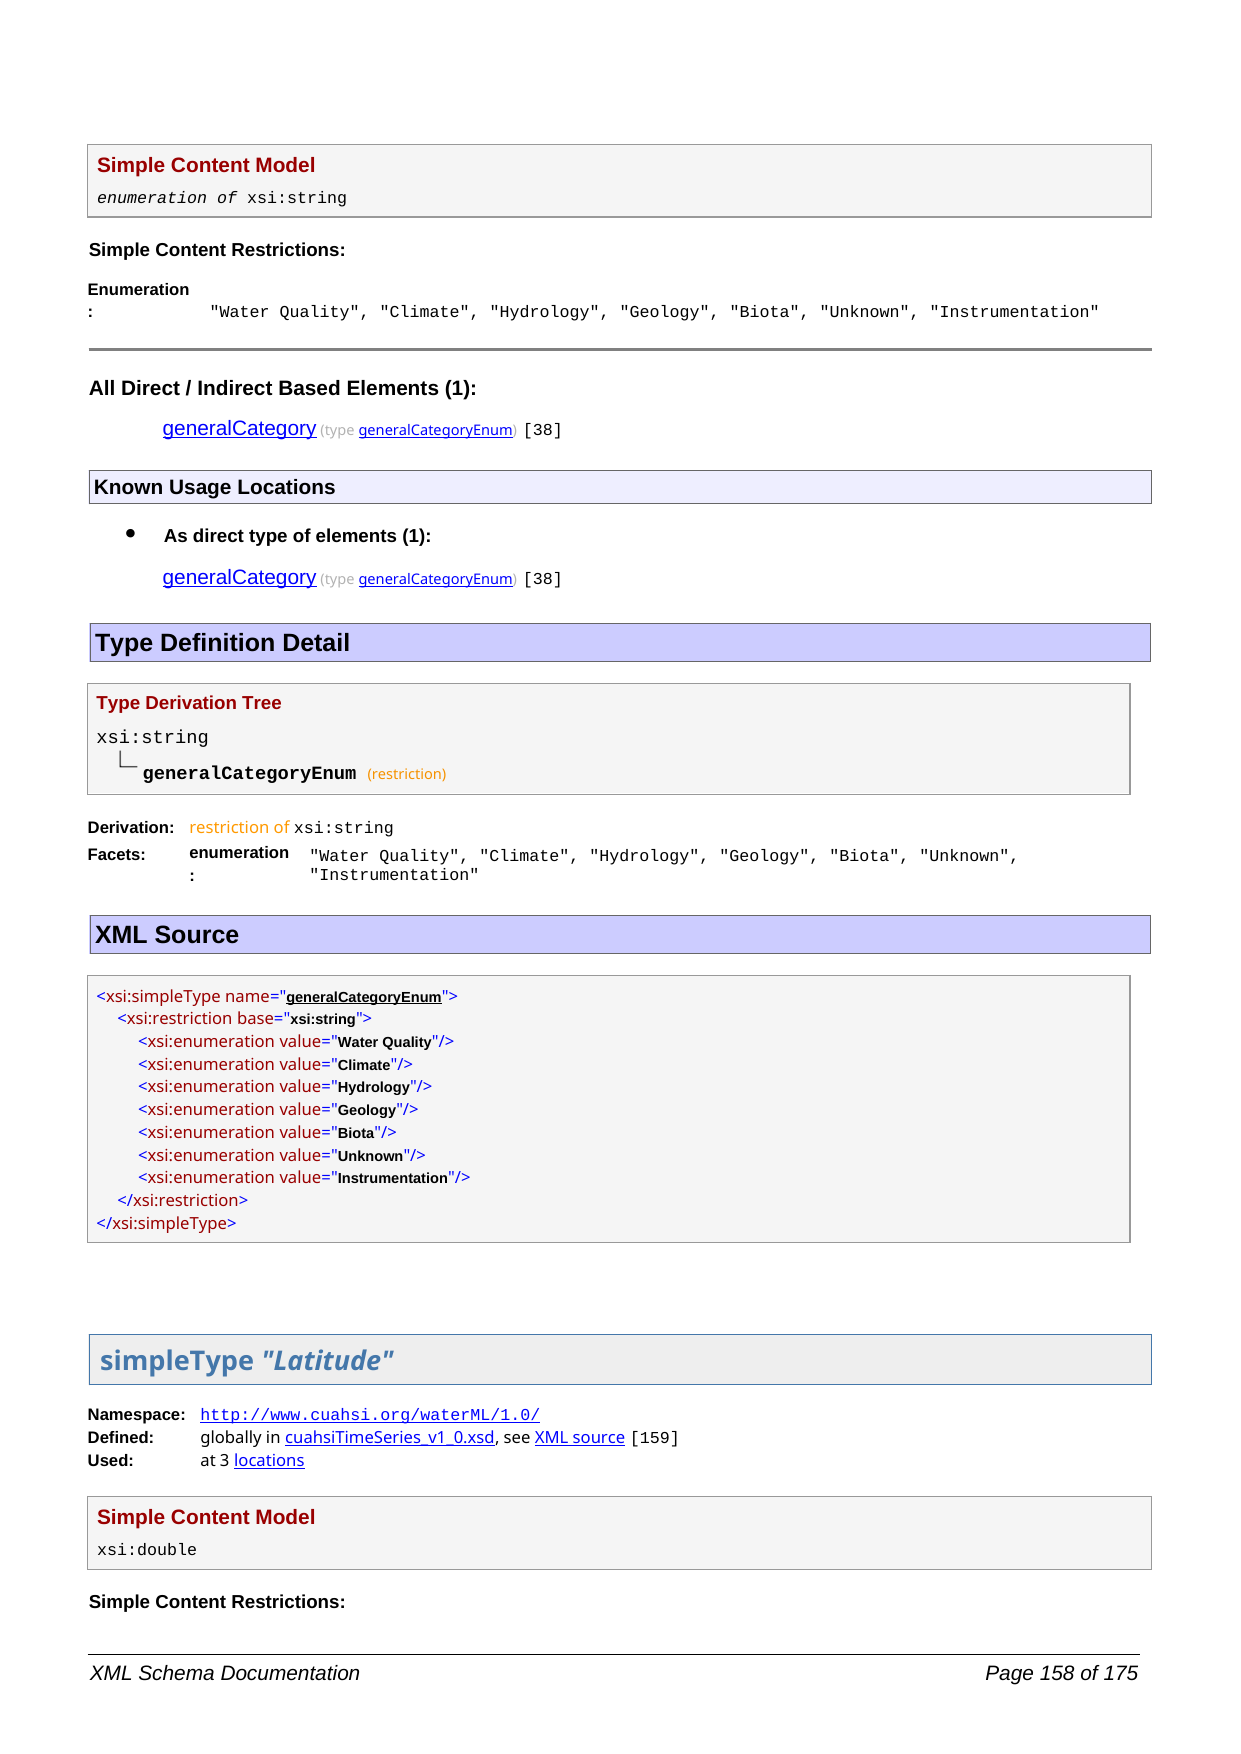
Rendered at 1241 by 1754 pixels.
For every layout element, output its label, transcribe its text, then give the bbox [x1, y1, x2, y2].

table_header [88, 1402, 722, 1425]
subtitle Known Usage Locations [90, 471, 1151, 503]
subtitle Simple Content Restrictions: [88, 238, 1152, 260]
subtitle Simple Content Restrictions: [88, 1591, 1152, 1612]
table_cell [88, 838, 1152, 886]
subtitle XML Source [91, 916, 1150, 953]
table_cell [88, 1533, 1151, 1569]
subtitle All Direct / Indirect Based Elements (1): [88, 376, 1152, 399]
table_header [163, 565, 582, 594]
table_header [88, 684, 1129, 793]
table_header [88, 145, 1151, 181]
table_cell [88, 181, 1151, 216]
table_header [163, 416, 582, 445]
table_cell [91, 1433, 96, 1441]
subtitle Type Definition Detail [91, 624, 1150, 661]
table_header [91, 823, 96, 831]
picture [118, 749, 143, 771]
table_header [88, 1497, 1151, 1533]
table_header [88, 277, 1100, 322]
subtitle As direct type of elements (1): [126, 525, 1152, 548]
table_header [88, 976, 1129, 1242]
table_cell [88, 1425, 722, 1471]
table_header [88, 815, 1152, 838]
subtitle simpleType "Latitude" [90, 1335, 1151, 1384]
